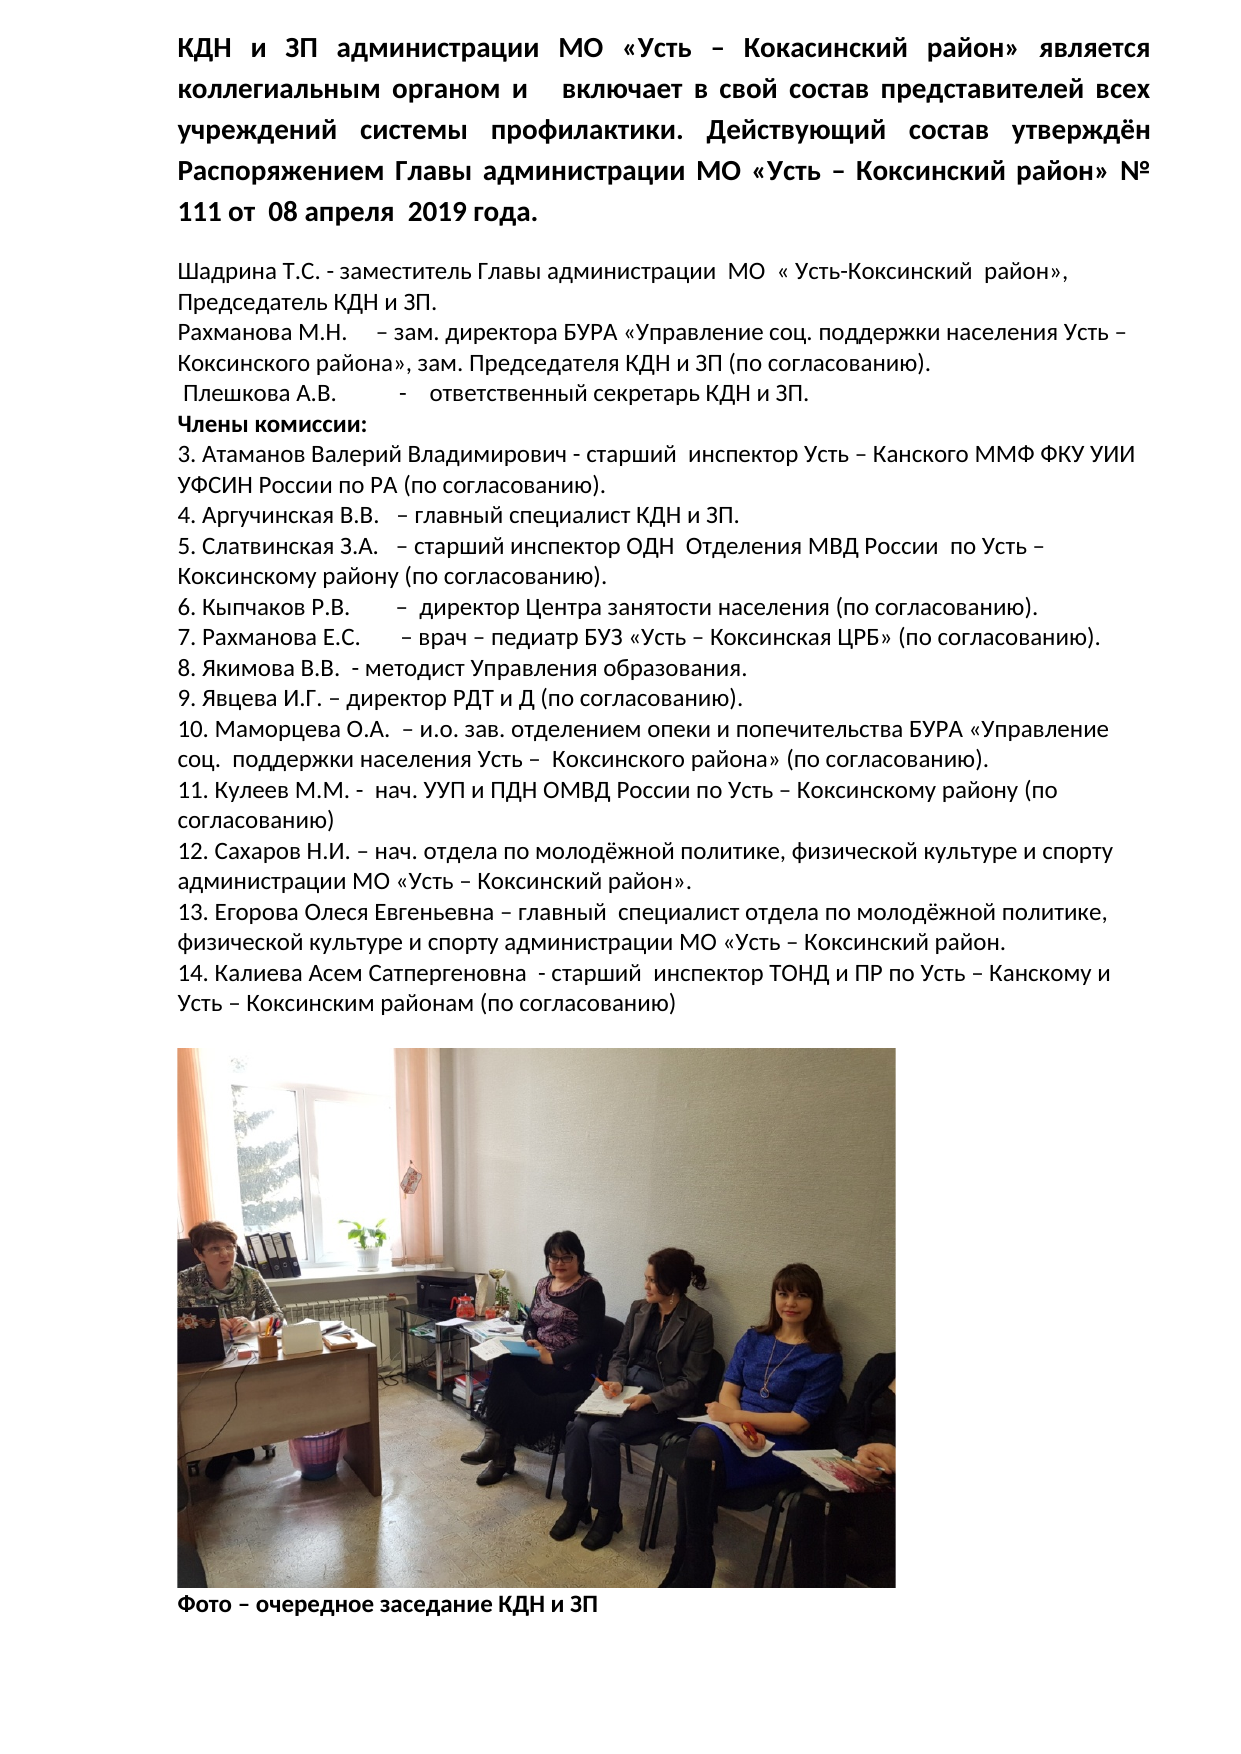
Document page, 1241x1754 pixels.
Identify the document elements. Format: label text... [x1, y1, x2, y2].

text КДН и ЗП администрации МО «Усть – Кокасинский район» является коллегиальным органом и включает в свой состав представителей всех учреждений системы профилактики. Действующий состав утверждён Распоряжением Главы администрации МО «Усть – Коксинский район» № 111 от 08 апреля 2019 года. [177, 29, 1152, 229]
text 12. Сахаров Н.И. – нач. отдела по молодёжной политике, физической культуре и спорту администрации МО «Усть – Коксинский район». [177, 835, 1152, 896]
text Члены комиссии: [177, 408, 1152, 438]
text 9. Явцева И.Г. – директор РДТ и Д (по согласованию). [177, 682, 1152, 713]
text 3. Атаманов Валерий Владимирович - старший инспектор Усть – Канского ММФ ФКУ УИИ УФСИН России по РА (по согласованию). [177, 438, 1152, 499]
text 6. Кыпчаков Р.В. – директор Центра занятости населения (по согласованию). [177, 591, 1152, 621]
text Рахманова М.Н. – зам. директора БУРА «Управление соц. поддержки населения Усть – Коксинского района», зам. Председателя КДН и ЗП (по согласованию). [177, 316, 1152, 377]
text 11. Кулеев М.М. - нач. УУП и ПДН ОМВД России по Усть – Коксинскому району (по согласованию) [177, 774, 1152, 835]
text 5. Слатвинская З.А. – старший инспектор ОДН Отделения МВД России по Усть – Коксинскому району (по согласованию). [177, 530, 1152, 591]
text 14. Калиева Асем Сатпергеновна - старший инспектор ТОНД и ПР по Усть – Канскому и Усть – Коксинским районам (по согласованию) [177, 957, 1152, 1018]
text 4. Аргучинская В.В. – главный специалист КДН и ЗП. [177, 499, 1152, 530]
text Фото – очередное заседание КДН и ЗП [177, 1588, 1152, 1618]
text 8. Якимова В.В. - методист Управления образования. [177, 652, 1152, 682]
text 10. Маморцева О.А. – и.о. зав. отделением опеки и попечительства БУРА «Управление соц. поддержки населения Усть – Коксинского района» (по согласованию). [177, 713, 1152, 774]
text 7. Рахманова Е.С. – врач – педиатр БУЗ «Усть – Коксинская ЦРБ» (по согласованию). [177, 621, 1152, 652]
text 13. Егорова Олеся Евгеньевна – главный специалист отдела по молодёжной политике, физической культуре и спорту администрации МО «Усть – Коксинский район. [177, 896, 1152, 957]
picture [177, 1048, 896, 1588]
text Плешкова А.В. - ответственный секретарь КДН и ЗП. [177, 377, 1152, 408]
text Шадрина Т.С. - заместитель Главы администрации МО « Усть-Коксинский район», Председатель КДН и ЗП. [177, 255, 1152, 316]
